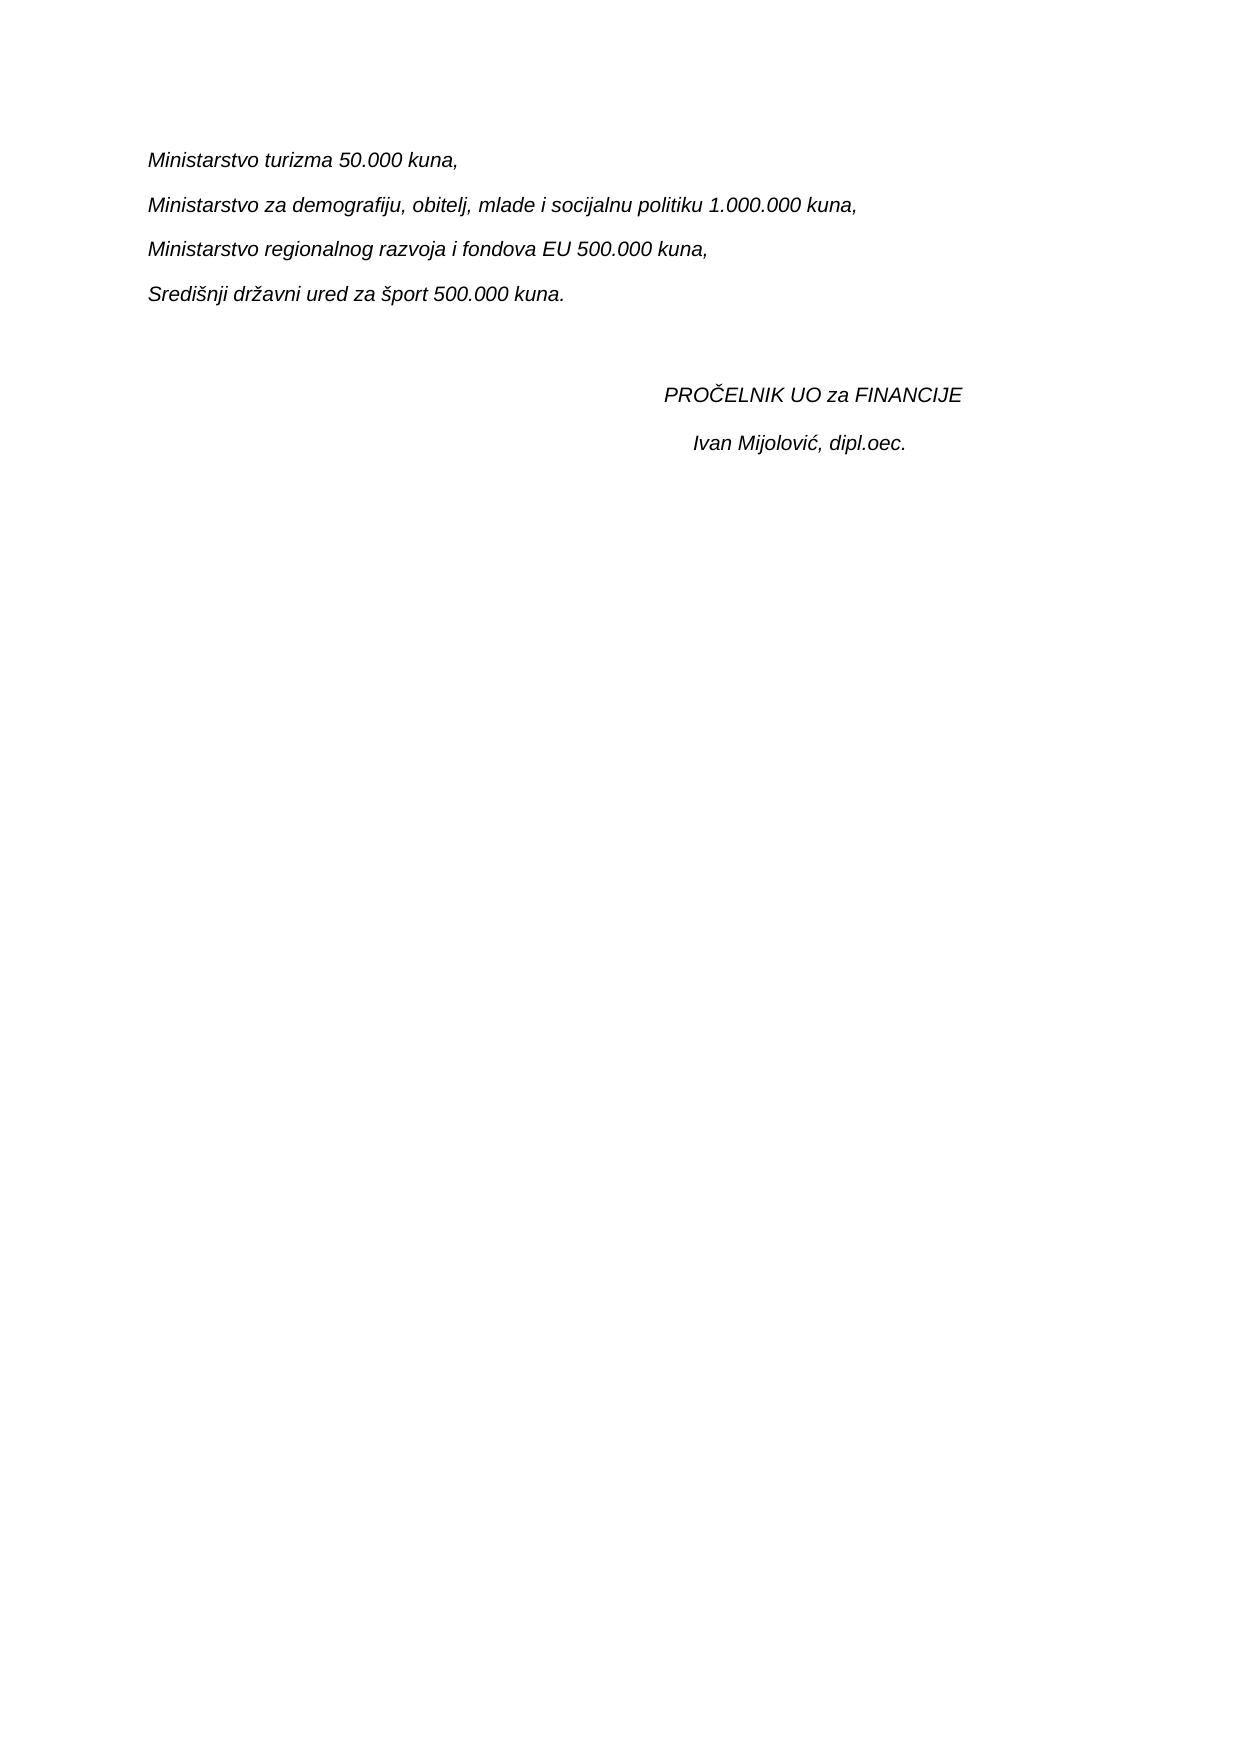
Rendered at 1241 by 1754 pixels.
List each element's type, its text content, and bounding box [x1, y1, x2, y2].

text Središnji državni ured za šport 500.000 kuna. [148, 282, 1093, 306]
text Ministarstvo regionalnog razvoja i fondova EU 500.000 kuna, [148, 237, 1093, 261]
text PROČELNIK UO za FINANCIJE [148, 383, 1093, 407]
text Ministarstvo turizma 50.000 kuna, [148, 148, 1093, 172]
text Ministarstvo za demografiju, obitelj, mlade i socijalnu politiku 1.000.000 kuna, [148, 192, 1093, 216]
text Ivan Mijolović, dipl.oec. [590, 431, 1093, 455]
